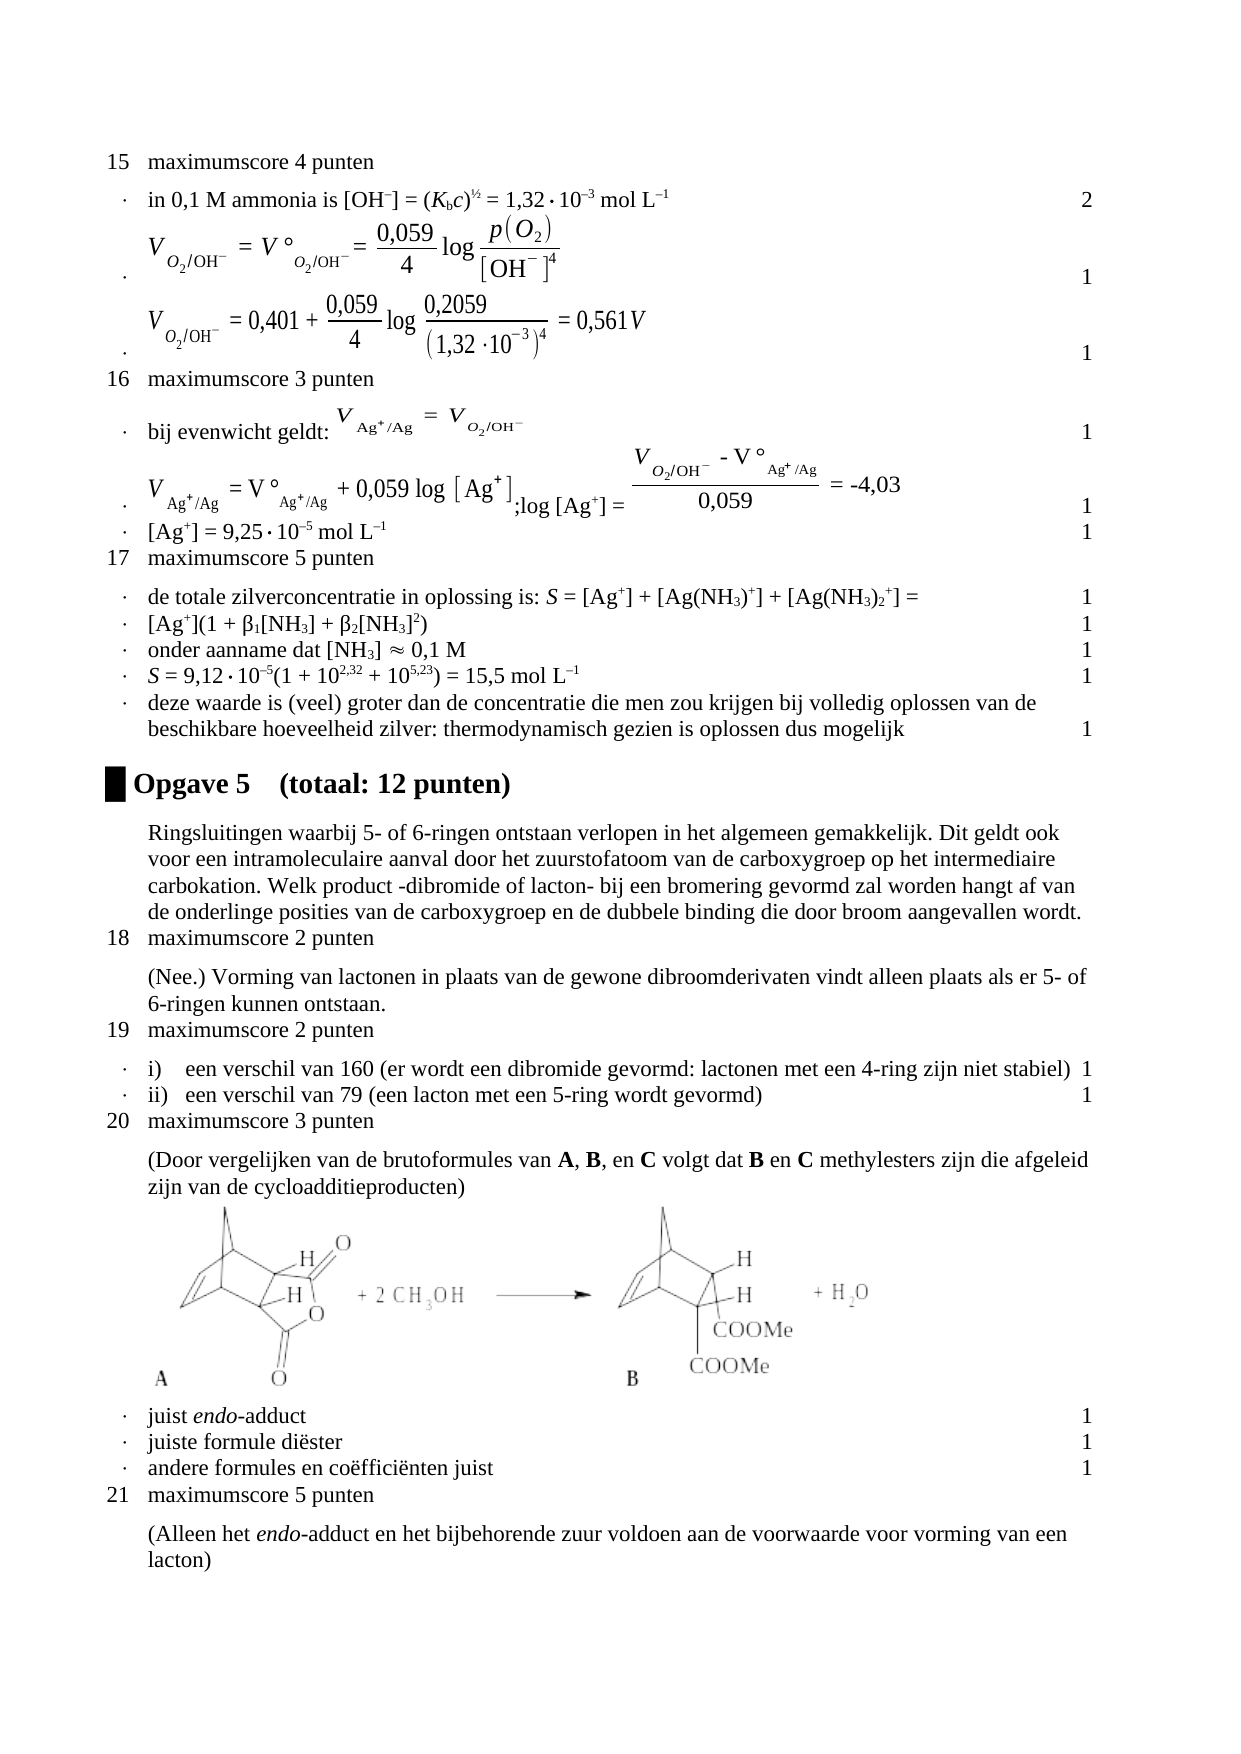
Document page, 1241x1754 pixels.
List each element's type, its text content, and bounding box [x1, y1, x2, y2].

text maximumscore 4 punten [89, 148, 1092, 174]
text (Door vergelijken van de brutoformules van A, B, en C volgt dat B en C methylesters zijn die afgeleid zijn van de cycloadditieproducten) [148, 1146, 1092, 1199]
text maximumscore 3 punten [89, 365, 1092, 392]
text (totaal: 12 punten) [178, 766, 1092, 800]
text deze waarde is (veel) groter dan de concentratie die men zou krijgen bij volledig oplossen van de beschikbare hoeveelheid zilver: thermodynamisch gezien is oplossen dus mogelijk 1 [118, 689, 1092, 741]
text maximumscore 2 punten [89, 1016, 1092, 1042]
text maximumscore 5 punten [89, 544, 1092, 571]
text maximumscore 3 punten [89, 1108, 1092, 1134]
text maximumscore 5 punten [89, 1481, 1092, 1507]
text juiste formule diëster 1 [118, 1428, 1092, 1454]
text juist endo-adduct 1 [118, 1402, 1092, 1428]
text i) een verschil van 160 (er wordt een dibromide gevormd: lactonen met een 4-ring zijn niet stabiel) 1 [118, 1055, 1092, 1081]
text andere formules en coëfficiënten juist 1 [118, 1454, 1092, 1481]
text ii) een verschil van 79 (een lacton met een 5-ring wordt gevormd) 1 [118, 1081, 1092, 1108]
text S = 9,1210–5(1 + 102,32 + 105,23) = 15,5 mol L–1 1 [118, 662, 1092, 689]
text Ringsluitingen waarbij 5- of 6-ringen ontstaan verlopen in het algemeen gemakkelijk. Dit geldt ook voor een intramoleculaire aanval door het zuurstofatoom van de carboxygroep op het intermediaire carbokation. Welk product -dibromide of lacton- bij een bromering gevormd zal worden hangt af van de onderlinge posities van de carboxygroep en de dubbele binding die door broom aangevallen wordt. [148, 819, 1092, 924]
text (Nee.) Vorming van lactonen in plaats van de gewone dibroomderivaten vindt alleen plaats als er 5- of 6-ringen kunnen ontstaan. [148, 963, 1092, 1016]
text onder aanname dat [NH3] 1 [118, 636, 1092, 662]
text de totale zilverconcentratie in oplossing is: S = [Ag+] + [Ag(NH3)+] + [Ag(NH3)2+] = 1 [118, 583, 1092, 609]
text (Alleen het endo-adduct en het bijbehorende zuur voldoen aan de voorwaarde voor vorming van een lacton) [148, 1519, 1092, 1572]
text [Ag+](1 + β1[NH3] + β2[NH3]2) 1 [118, 609, 1092, 636]
text in ammonia is [OH–] = (Kbc)½ = 1,3210–3 mol L–1 2 [118, 187, 1092, 213]
text maximumscore 2 punten [89, 924, 1092, 951]
text ;log [Ag+] = 1 [118, 444, 1092, 518]
text bij evenwicht geldt: 1 [118, 404, 1092, 444]
text [Ag+] = 9,2510–5 mol L–1 1 [118, 518, 1092, 544]
